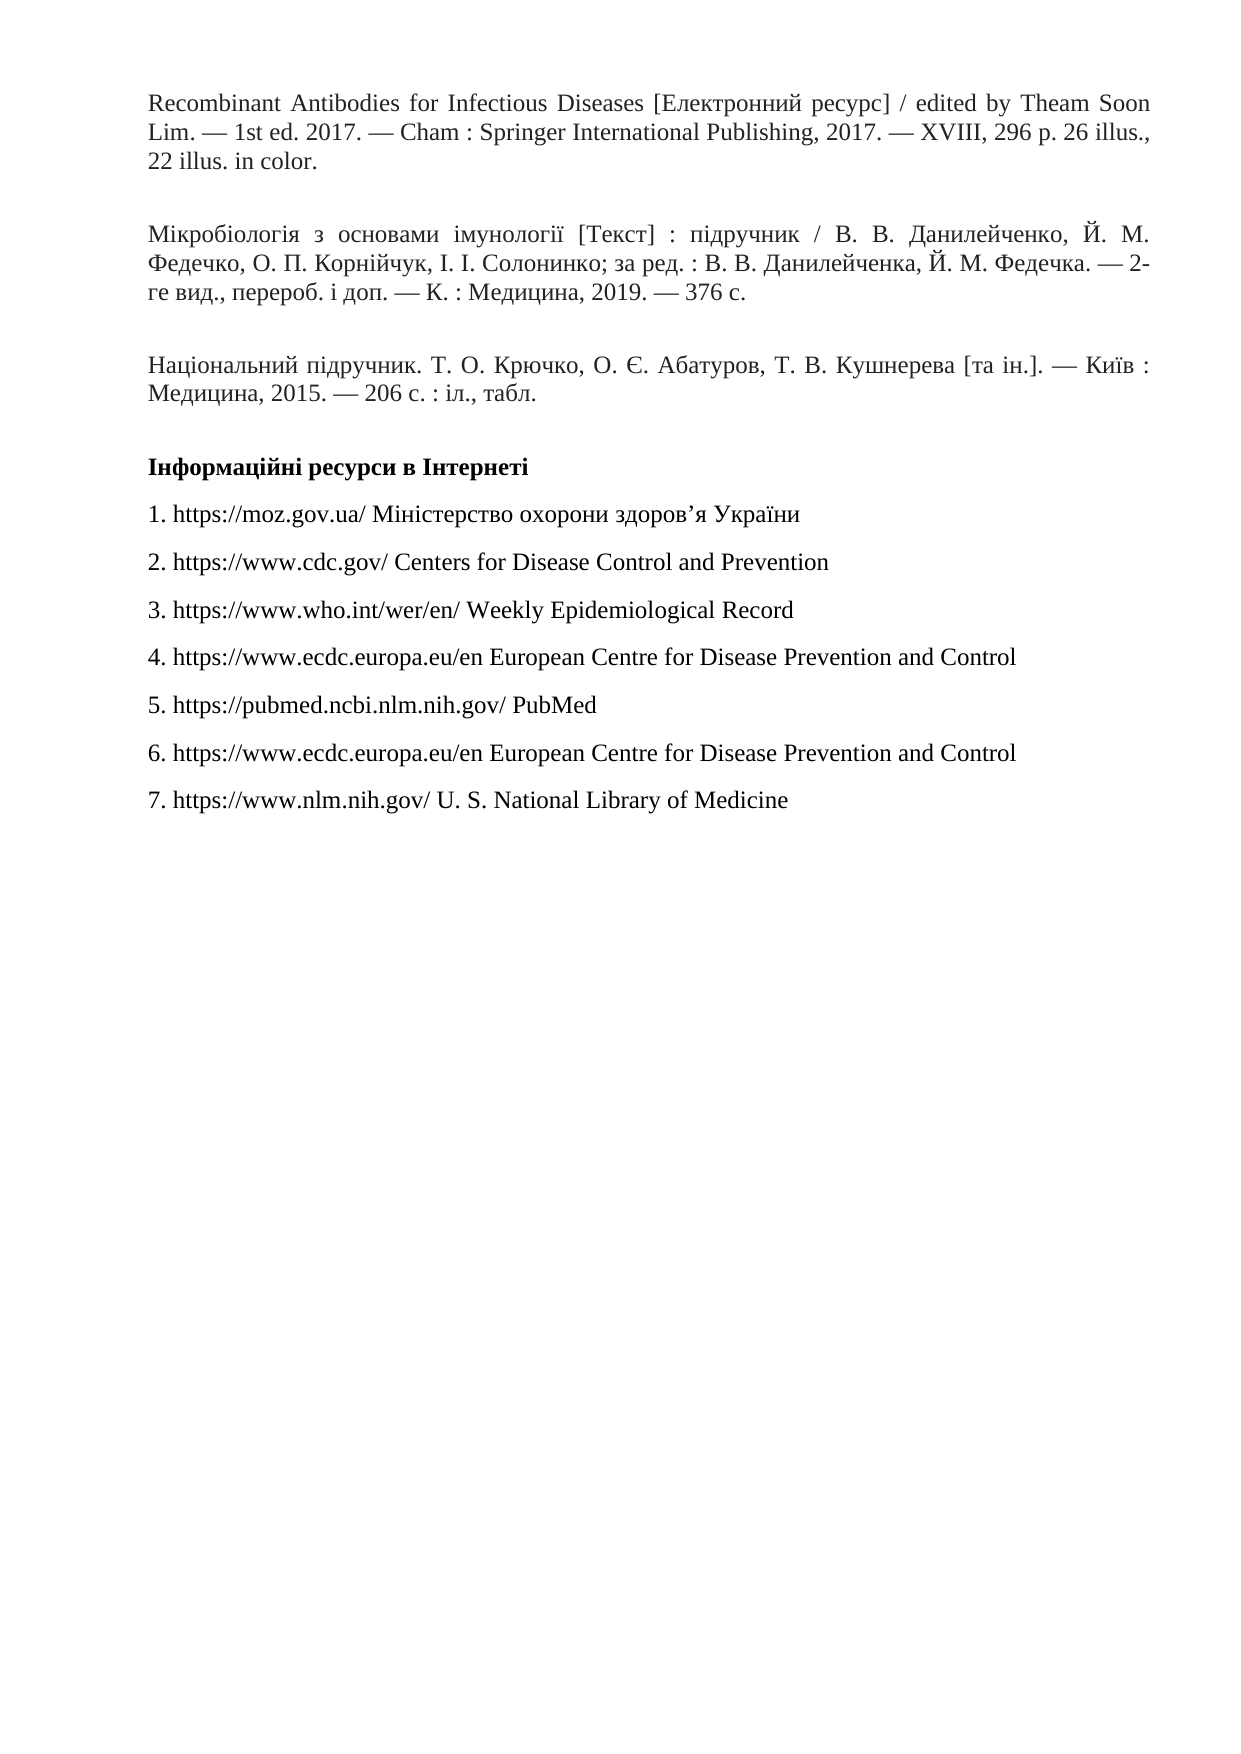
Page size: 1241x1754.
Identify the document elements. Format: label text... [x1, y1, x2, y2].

text 2. https://www.cdc.gov/ Centers for Disease Control and Prevention [148, 547, 1152, 576]
text 5. https://pubmed.ncbi.nlm.nih.gov/ PubMed [148, 690, 1152, 719]
text Національний підручник. Т. О. Крючко, О. Є. Абатуров, Т. В. Кушнерева [та ін.]. — Київ : Медицина, 2015. — 206 с. : іл., табл. [148, 350, 1152, 407]
text 3. https://www.who.int/wer/en/ Weekly Epidemiological Record [148, 595, 1152, 623]
text Recombinant Antibodies for Infectious Diseases [Електронний ресурс] / edited by Theam Soon Lim. — 1st ed. 2017. — Cham : Springer International Publishing, 2017. — XVIII, 296 p. 26 illus., 22 illus. in color. [148, 88, 1152, 175]
text 1. https://moz.gov.ua/ Міністерство охорони здоров’я України [148, 499, 1152, 528]
text 7. https://www.nlm.nih.gov/ U. S. National Library of Medicine [148, 786, 1152, 814]
text 6. https://www.ecdc.europa.eu/en European Centre for Disease Prevention and Control [148, 738, 1152, 767]
text Мікробіологія з основами імунології [Текст] : підручник / В. В. Данилейченко, Й. М. Федечко, О. П. Корнійчук, І. І. Солонинко; за ред. : В. В. Данилейченка, Й. М. Федечка. — 2-ге вид., перероб. і доп. — К. : Медицина, 2019. — 376 с. [148, 219, 1152, 305]
text Інформаційні ресурси в Інтернеті [148, 452, 1152, 480]
text 4. https://www.ecdc.europa.eu/en European Centre for Disease Prevention and Control [148, 642, 1152, 671]
